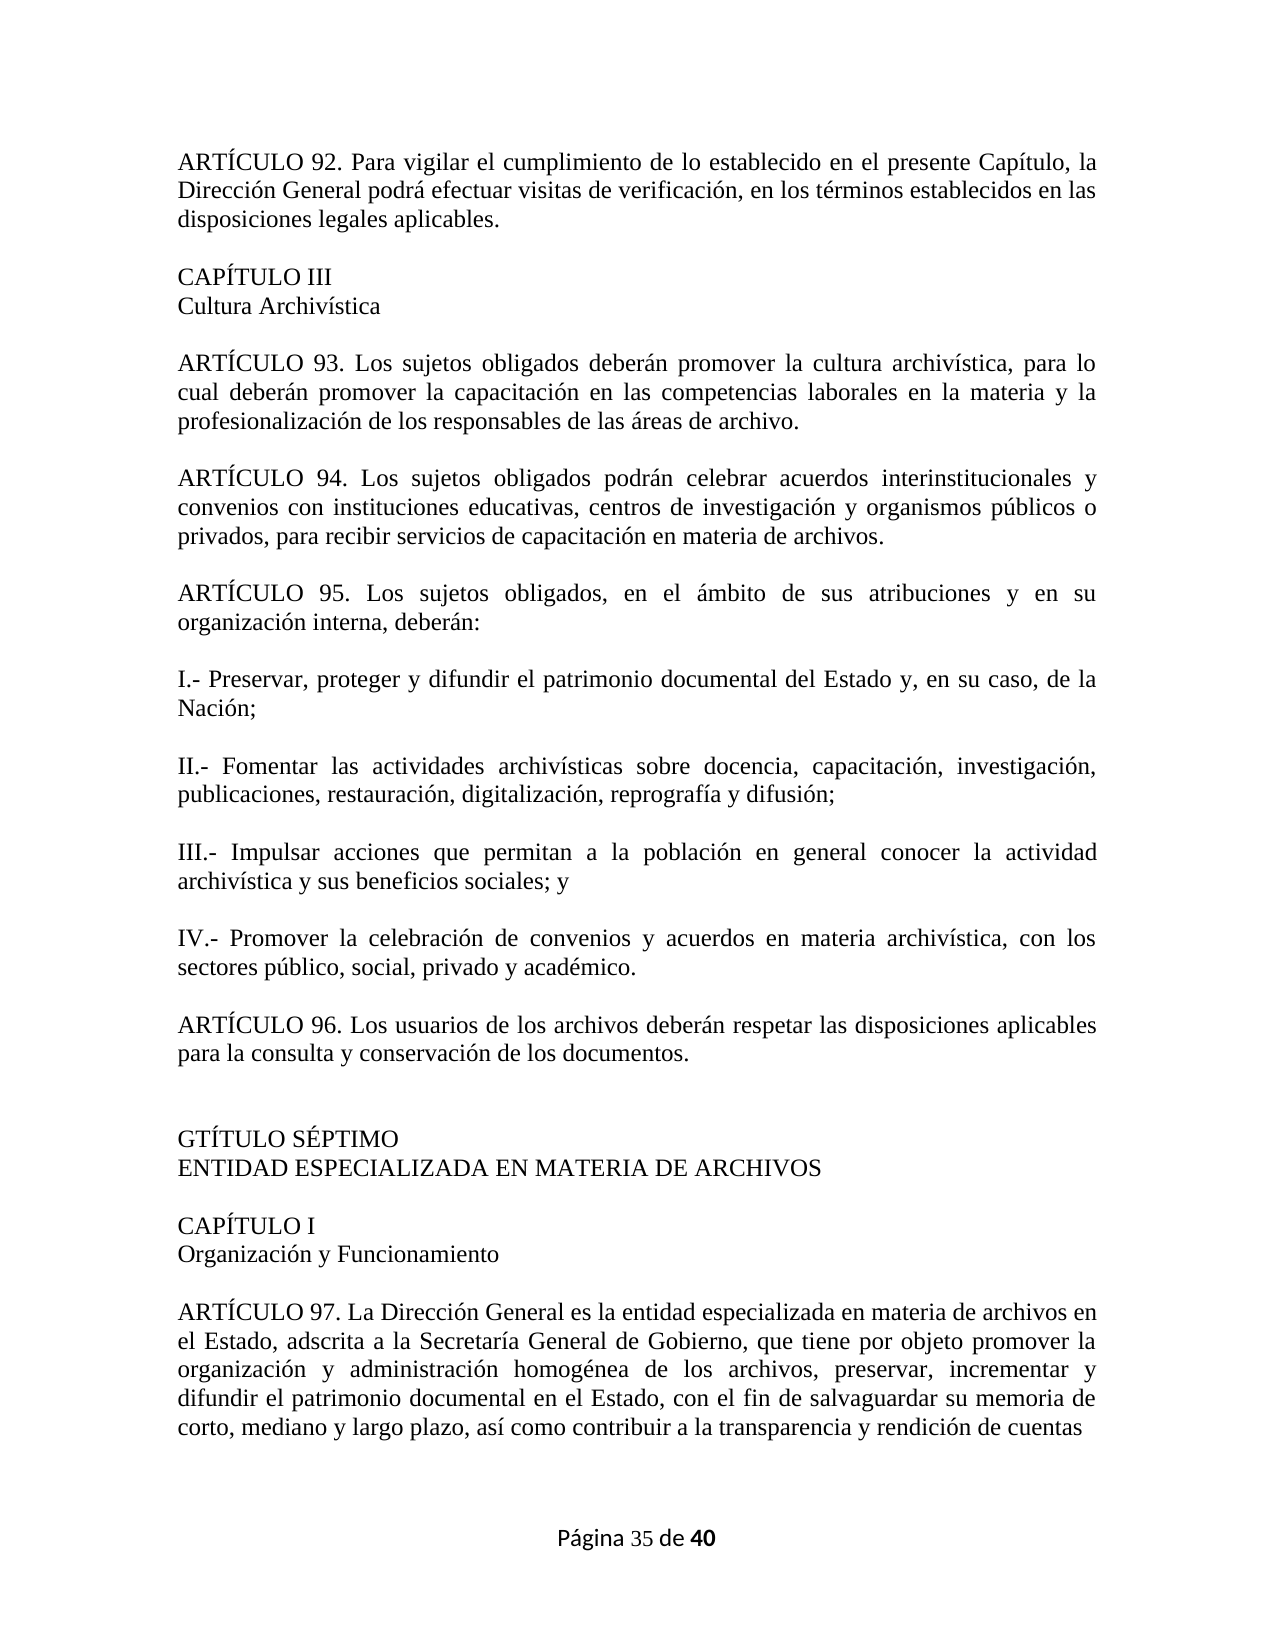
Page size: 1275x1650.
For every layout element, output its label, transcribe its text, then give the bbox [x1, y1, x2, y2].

text ENTIDAD ESPECIALIZADA EN MATERIA DE ARCHIVOS [177, 1153, 1110, 1182]
text ARTÍCULO 95. Los sujetos obligados, en el ámbito de sus atribuciones y en su organización interna, deberán: [177, 578, 1097, 636]
text ARTÍCULO 96. Los usuarios de los archivos deberán respetar las disposiciones aplicables para la consulta y conservación de los documentos. [177, 1010, 1098, 1067]
text I.- Preservar, proteger y difundir el patrimonio documental del Estado y, en su caso, de la Nación; [177, 664, 1098, 722]
text GTÍTULO SÉPTIMO [177, 1125, 1110, 1153]
text ARTÍCULO 97. La Dirección General es la entidad especializada en materia de archivos en el Estado, adscrita a la Secretaría General de Gobierno, que tiene por objeto promover la organización y administración homogénea de los archivos, preservar, incrementar y difundir el patrimonio documental en el Estado, con el fin de salvaguardar su memoria de corto, mediano y largo plazo, así como contribuir a la transparencia y rendición de cuentas [177, 1297, 1098, 1441]
text Cultura Archivística [177, 291, 1110, 319]
text ARTÍCULO 94. Los sujetos obligados podrán celebrar acuerdos interinstitucionales y convenios con instituciones educativas, centros de investigación y organismos públicos o privados, para recibir servicios de capacitación en materia de archivos. [177, 463, 1098, 549]
text IV.- Promover la celebración de convenios y acuerdos en materia archivística, con los sectores público, social, privado y académico. [177, 923, 1098, 981]
text III.- Impulsar acciones que permitan a la población en general conocer la actividad archivística y sus beneficios sociales; y [177, 837, 1098, 894]
text Organización y Funcionamiento [177, 1239, 1110, 1268]
text ARTÍCULO 93. Los sujetos obligados deberán promover la cultura archivística, para lo cual deberán promover la capacitación en las competencias laborales en la materia y la profesionalización de los responsables de las áreas de archivo. [177, 348, 1098, 434]
text CAPÍTULO I [177, 1211, 1110, 1239]
text CAPÍTULO III [177, 262, 1110, 291]
text ARTÍCULO 92. Para vigilar el cumplimiento de lo establecido en el presente Capítulo, la Dirección General podrá efectuar visitas de verificación, en los términos establecidos en las disposiciones legales aplicables. [177, 147, 1098, 233]
text II.- Fomentar las actividades archivísticas sobre docencia, capacitación, investigación, publicaciones, restauración, digitalización, reprografía y difusión; [177, 751, 1097, 808]
